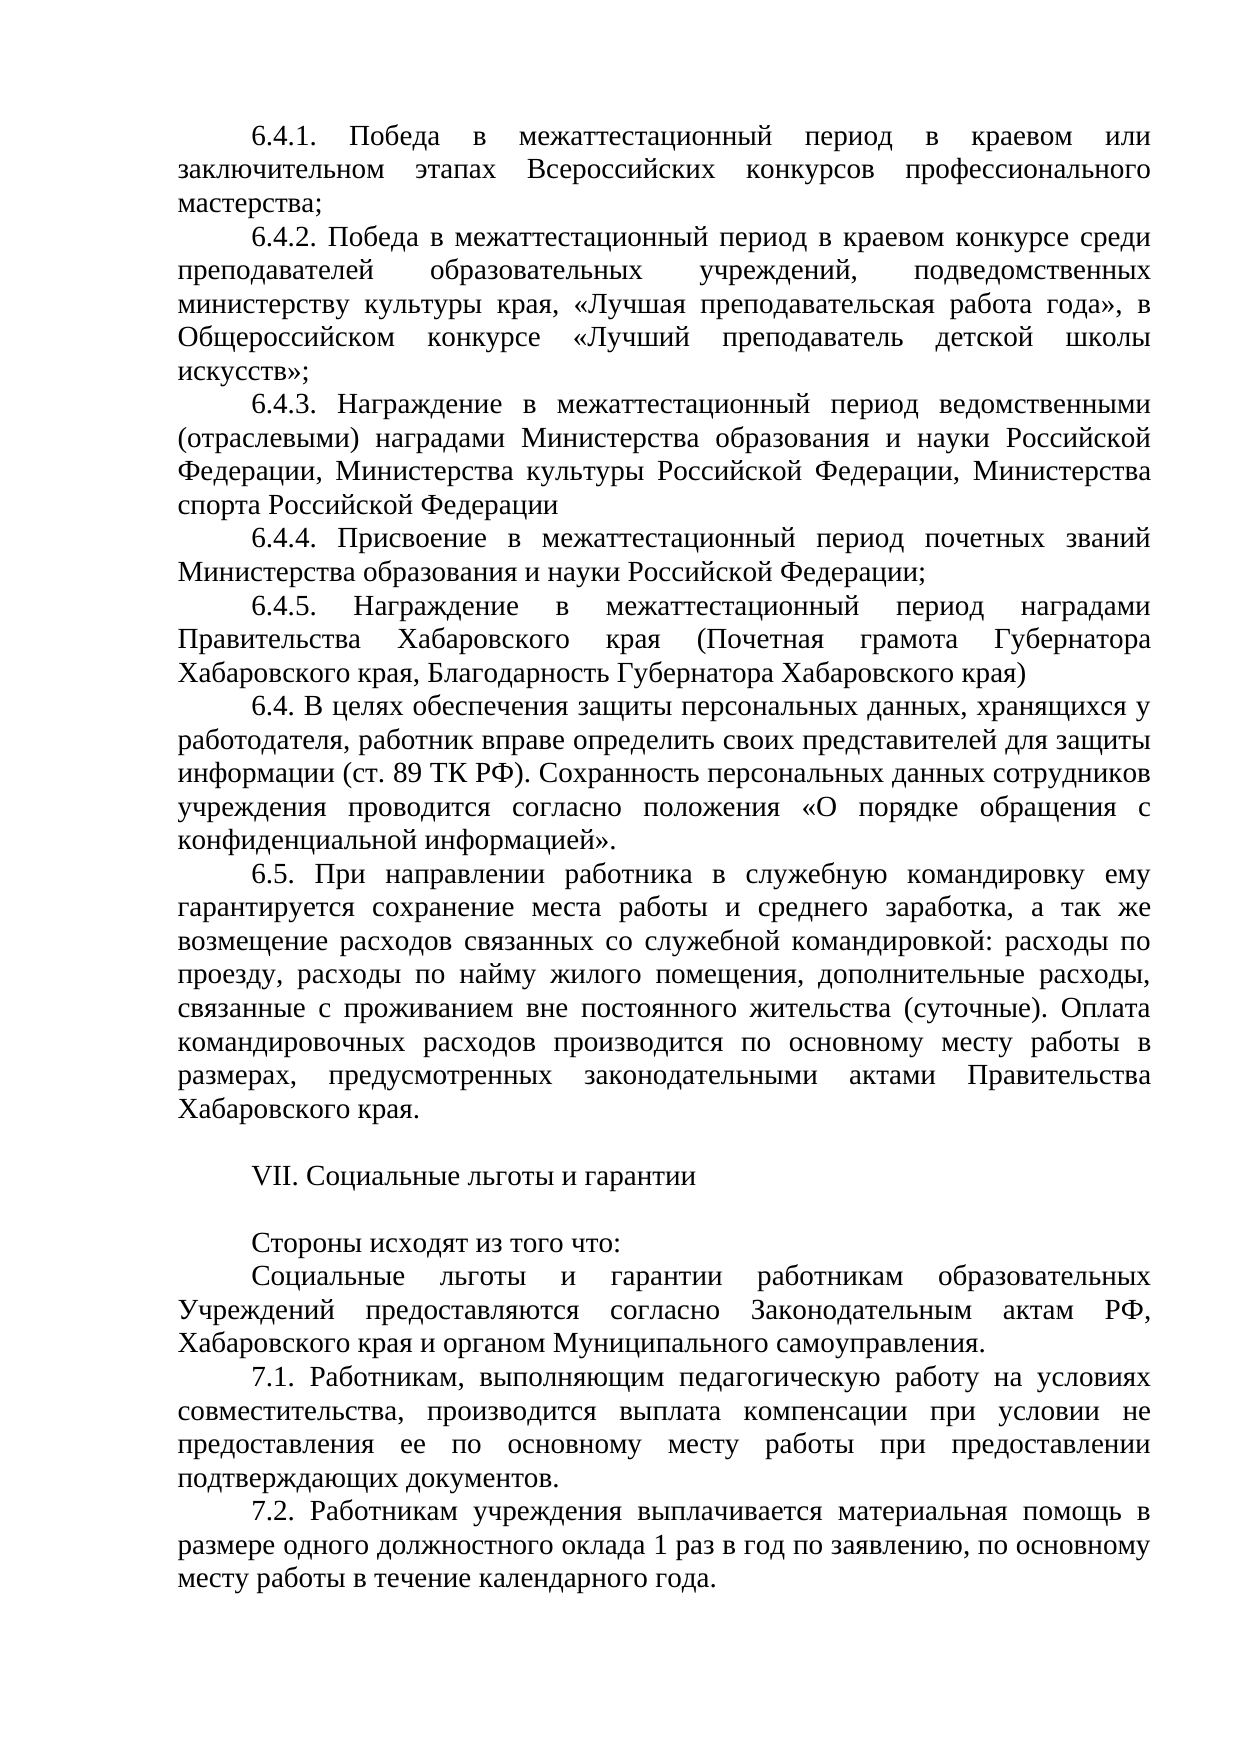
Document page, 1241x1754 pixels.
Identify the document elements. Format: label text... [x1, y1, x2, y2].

text 6.5. При направлении работника в служебную командировку ему гарантируется сохранение места работы и среднего заработка, а так же возмещение расходов связанных со служебной командировкой: расходы по проезду, расходы по найму жилого помещения, дополнительные расходы, связанные с проживанием вне постоянного жительства (суточные). Оплата командировочных расходов производится по основному месту работы в размерах, предусмотренных законодательными актами Правительства Хабаровского края. [177, 856, 1152, 1124]
text 6.4. В целях обеспечения защиты персональных данных, хранящихся у работодателя, работник вправе определить своих представителей для защиты информации (ст. 89 ТК РФ). Сохранность персональных данных сотрудников учреждения проводится согласно положения «О порядке обращения с конфиденциальной информацией». [177, 688, 1152, 856]
text Стороны исходят из того что: [177, 1225, 1152, 1258]
text 7.2. Работникам учреждения выплачивается материальная помощь в размере одного должностного оклада 1 раз в год по заявлению, по основному месту работы в течение календарного года. [177, 1493, 1152, 1594]
text 6.4.2. Победа в межаттестационный период в краевом конкурсе среди преподавателей образовательных учреждений, подведомственных министерству культуры края, «Лучшая преподавательская работа года», в Общероссийском конкурсе «Лучший преподаватель детской школы искусств»; [177, 219, 1152, 386]
text 6.4.4. Присвоение в межаттестационный период почетных званий Министерства образования и науки Российской Федерации; [177, 521, 1152, 588]
text 6.4.5. Награждение в межаттестационный период наградами Правительства Хабаровского края (Почетная грамота Губернатора Хабаровского края, Благодарность Губернатора Хабаровского края) [177, 588, 1152, 688]
text 6.4.3. Награждение в межаттестационный период ведомственными (отраслевыми) наградами Министерства образования и науки Российской Федерации, Министерства культуры Российской Федерации, Министерства спорта Российской Федерации [177, 386, 1152, 521]
text VII. Социальные льготы и гарантии [177, 1158, 1152, 1191]
text 7.1. Работникам, выполняющим педагогическую работу на условиях совместительства, производится выплата компенсации при условии не предоставления ее по основному месту работы при предоставлении подтверждающих документов. [177, 1359, 1152, 1493]
text 6.4.1. Победа в межаттестационный период в краевом или заключительном этапах Всероссийских конкурсов профессионального мастерства; [177, 118, 1152, 219]
text Социальные льготы и гарантии работникам образовательных Учреждений предоставляются согласно Законодательным актам РФ, Хабаровского края и органом Муниципального самоуправления. [177, 1258, 1152, 1359]
